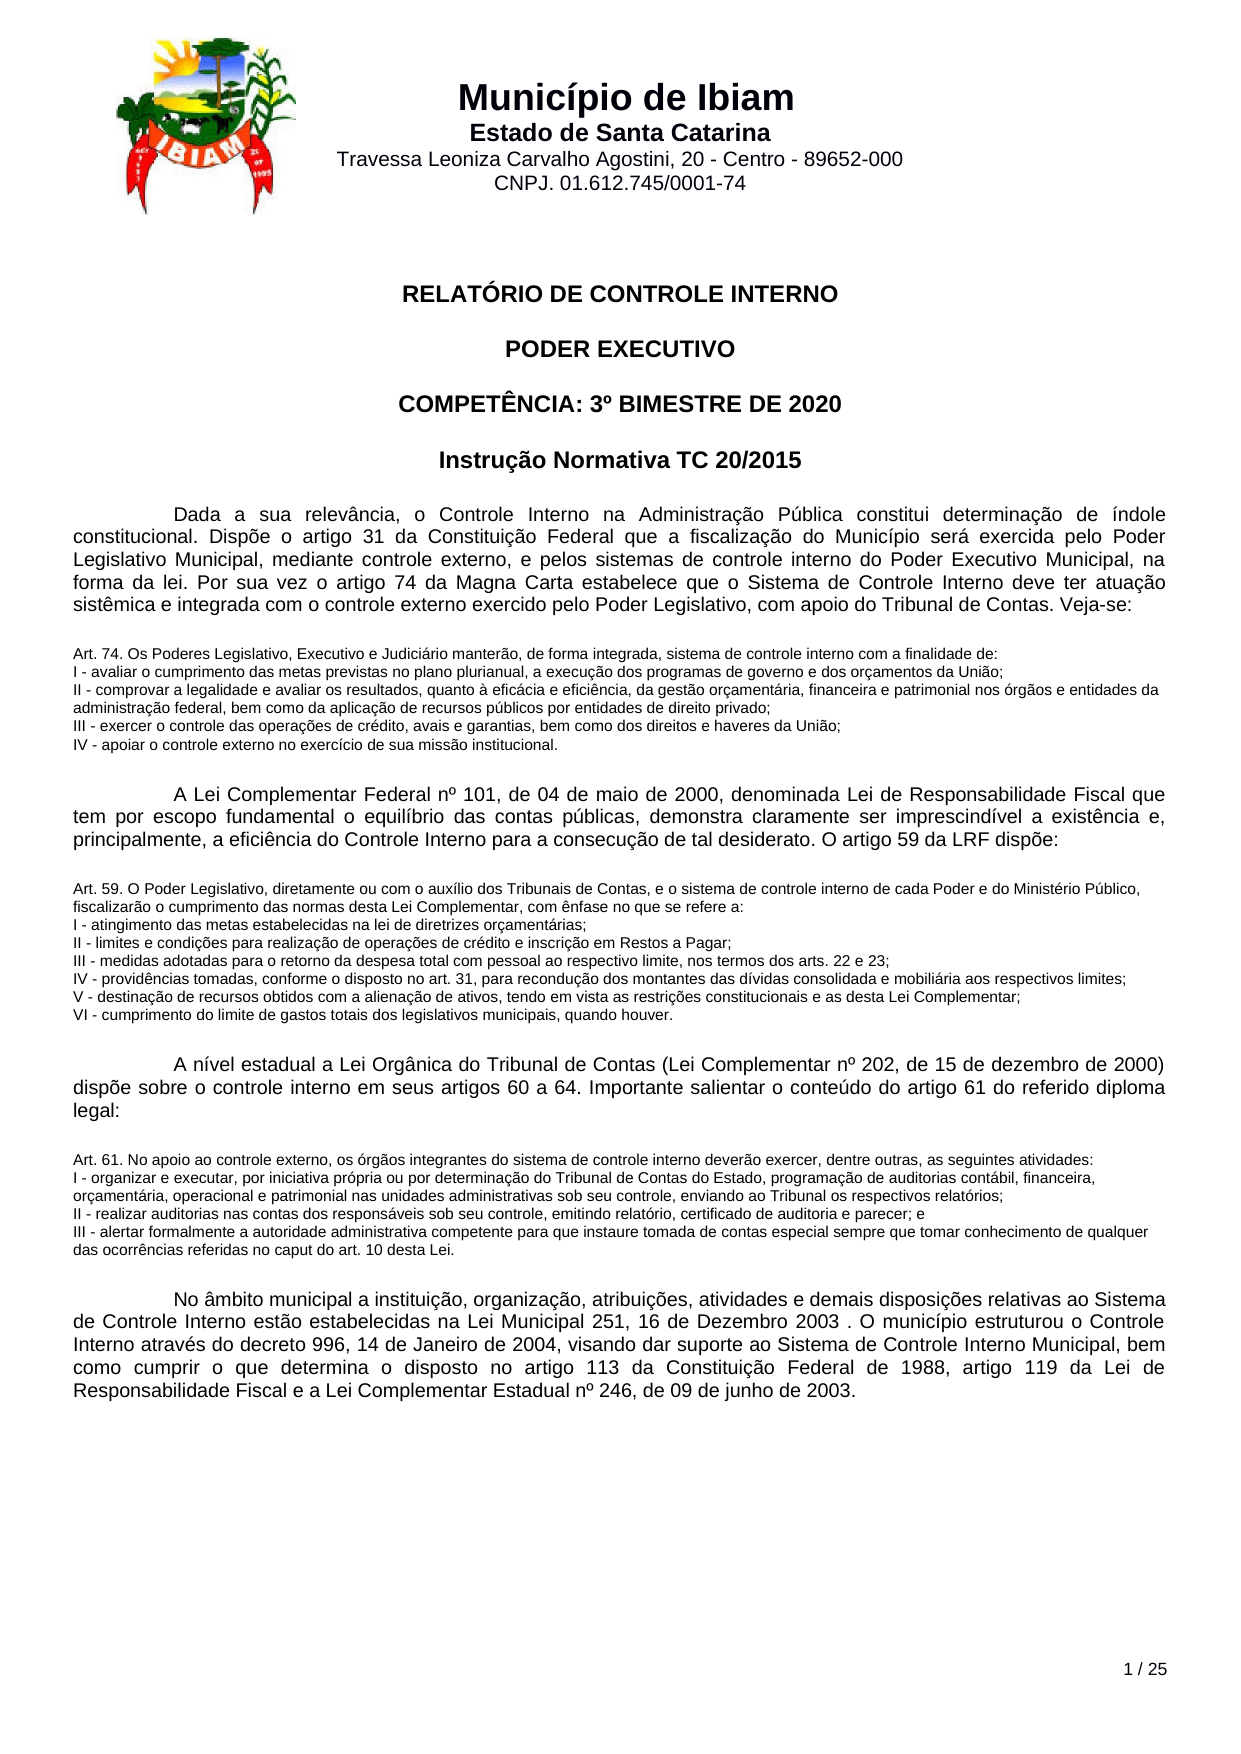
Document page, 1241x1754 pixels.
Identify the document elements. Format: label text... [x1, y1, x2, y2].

picture [116, 36, 296, 216]
text Art. 74. Os Poderes Legislativo, Executivo e Judiciário manterão, de forma integrada, sistema de controle interno com a finalidade de: I - avaliar o cumprimento das metas previstas no plano plurianual, a execução dos programas de governo e dos orçamentos da União; II - comprovar a legalidade e avaliar os resultados, quanto à eficácia e eficiência, da gestão orçamentária, financeira e patrimonial nos órgãos e entidades da administração federal, bem como da aplicação de recursos públicos por entidades de direito privado; III - exercer o controle das operações de crédito, avais e garantias, bem como dos direitos e haveres da União; IV - apoiar o controle externo no exercício de sua missão institucional. [73, 645, 1167, 753]
text Art. 61. No apoio ao controle externo, os órgãos integrantes do sistema de controle interno deverão exercer, dentre outras, as seguintes atividades: I - organizar e executar, por iniciativa própria ou por determinação do Tribunal de Contas do Estado, programação de auditorias contábil, financeira, orçamentária, operacional e patrimonial nas unidades administrativas sob seu controle, enviando ao Tribunal os respectivos relatórios; II - realizar auditorias nas contas dos responsáveis sob seu controle, emitindo relatório, certificado de auditoria e parecer; e III - alertar formalmente a autoridade administrativa competente para que instaure tomada de contas especial sempre que tomar conhecimento de qualquer das ocorrências referidas no caput do art. 10 desta Lei. [73, 1150, 1167, 1258]
text RELATÓRIO DE CONTROLE INTERNO PODER EXECUTIVO COMPETÊNCIA: 3º BIMESTRE DE 2020 Instrução Normativa TC 20/2015 [73, 280, 1167, 473]
text A Lei Complementar Federal nº 101, de 04 de maio de 2000, denominada Lei de Responsabilidade Fiscal que tem por escopo fundamental o equilíbrio das contas públicas, demonstra claramente ser imprescindível a existência e, principalmente, a eficiência do Controle Interno para a consecução de tal desiderato. O artigo 59 da LRF dispõe: [73, 782, 1167, 851]
text Art. 59. O Poder Legislativo, diretamente ou com o auxílio dos Tribunais de Contas, e o sistema de controle interno de cada Poder e do Ministério Público, fiscalizarão o cumprimento das normas desta Lei Complementar, com ênfase no que se refere a: I - atingimento das metas estabelecidas na lei de diretrizes orçamentárias; II - limites e condições para realização de operações de crédito e inscrição em Restos a Pagar; III - medidas adotadas para o retorno da despesa total com pessoal ao respectivo limite, nos termos dos arts. 22 e 23; IV - providências tomadas, conforme o disposto no art. 31, para recondução dos montantes das dívidas consolidada e mobiliária aos respectivos limites; V - destinação de recursos obtidos com a alienação de ativos, tendo em vista as restrições constitucionais e as desta Lei Complementar; VI - cumprimento do limite de gastos totais dos legislativos municipais, quando houver. [73, 880, 1167, 1024]
text No âmbito municipal a instituição, organização, atribuições, atividades e demais disposições relativas ao Sistema de Controle Interno estão estabelecidas na Lei Municipal 251, 16 de Dezembro 2003 . O município estruturou o Controle Interno através do decreto 996, 14 de Janeiro de 2004, visando dar suporte ao Sistema de Controle Interno Municipal, bem como cumprir o que determina o disposto no artigo 113 da Constituição Federal de 1988, artigo 119 da Lei de Responsabilidade Fiscal e a Lei Complementar Estadual nº 246, de 09 de junho de 2003. [73, 1288, 1167, 1401]
text Dada a sua relevância, o Controle Interno na Administração Pública constitui determinação de índole constitucional. Dispõe o artigo 31 da Constituição Federal que a fiscalização do Município será exercida pelo Poder Legislativo Municipal, mediante controle externo, e pelos sistemas de controle interno do Poder Executivo Municipal, na forma da lei. Por sua vez o artigo 74 da Magna Carta estabelece que o Sistema de Controle Interno deve ter atuação sistêmica e integrada com o controle externo exercido pelo Poder Legislativo, com apoio do Tribunal de Contas. Veja-se: [73, 502, 1167, 616]
text A nível estadual a Lei Orgânica do Tribunal de Contas (Lei Complementar nº 202, de 15 de dezembro de 2000) dispõe sobre o controle interno em seus artigos 60 a 64. Importante salientar o conteúdo do artigo 61 do referido diploma legal: [73, 1053, 1167, 1121]
